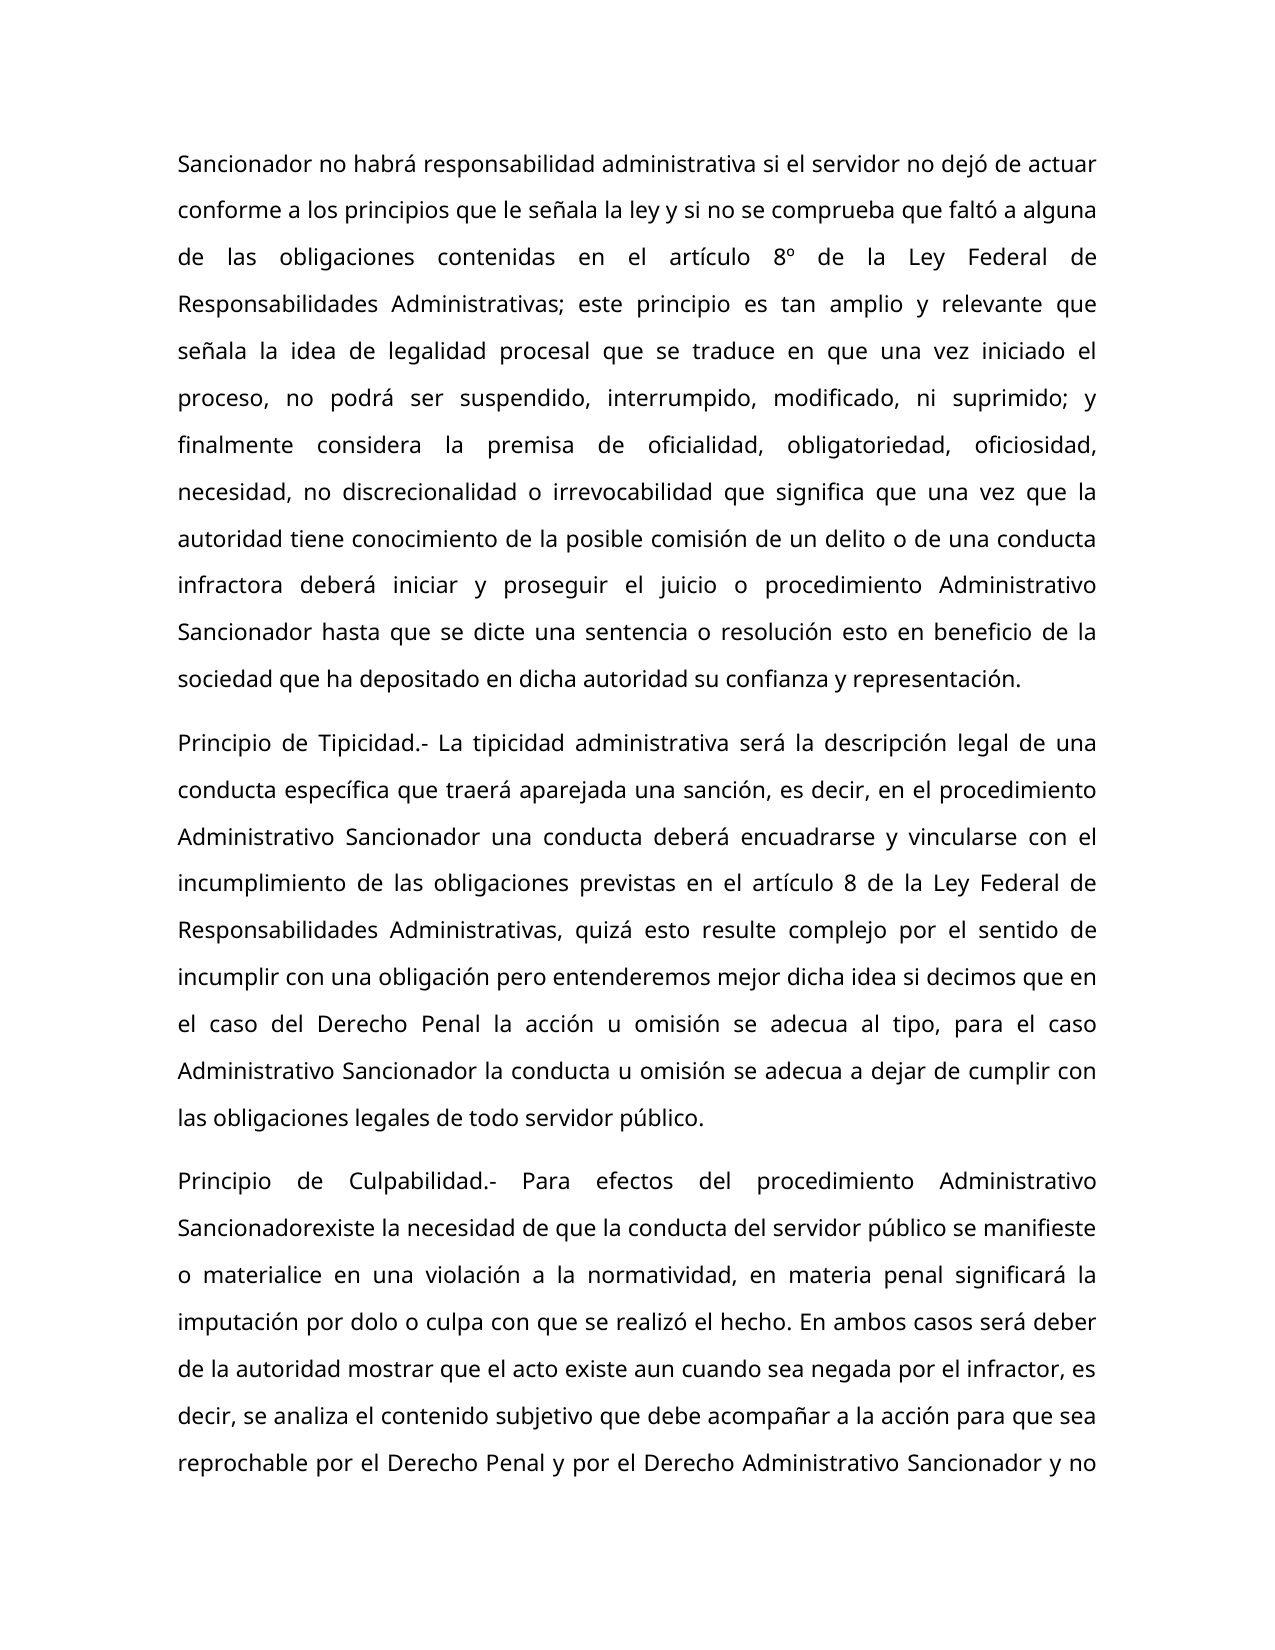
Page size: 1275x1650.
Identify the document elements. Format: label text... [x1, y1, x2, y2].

text Principio de Tipicidad.- La tipicidad administrativa será la descripción legal de una conducta específica que traerá aparejada una sanción, es decir, en el procedimiento Administrativo Sancionador una conducta deberá encuadrarse y vincularse con el incumplimiento de las obligaciones previstas en el artículo 8 de la Ley Federal de Responsabilidades Administrativas, quizá esto resulte complejo por el sentido de incumplir con una obligación pero entenderemos mejor dicha idea si decimos que en el caso del Derecho Penal la acción u omisión se adecua al tipo, para el caso Administrativo Sancionador la conducta u omisión se adecua a dejar de cumplir con las obligaciones legales de todo servidor público. [177, 727, 1098, 1133]
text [177, 1165, 1098, 1478]
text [177, 148, 1098, 694]
